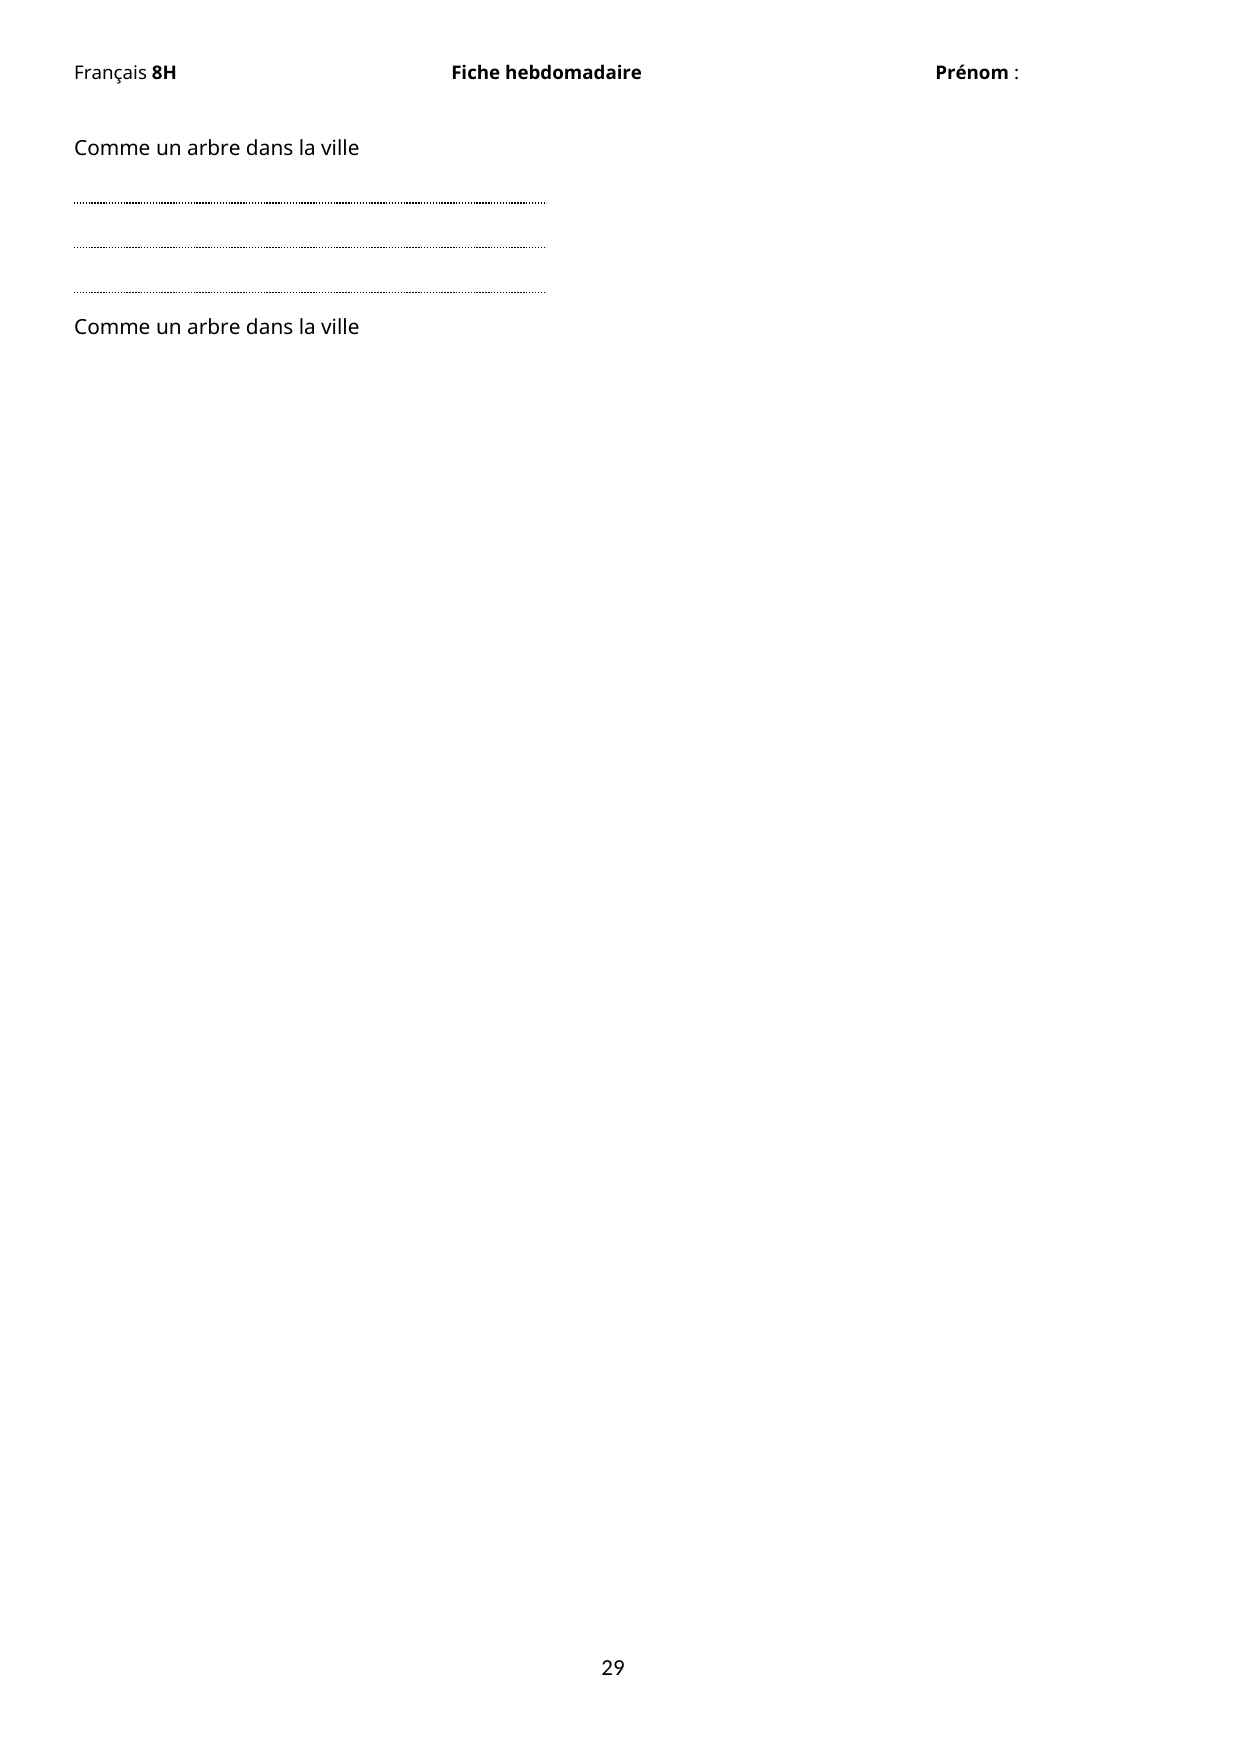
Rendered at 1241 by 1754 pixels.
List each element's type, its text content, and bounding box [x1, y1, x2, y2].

text Comme un arbre dans la ville [74, 133, 1152, 161]
text Comme un arbre dans la ville [74, 312, 1152, 341]
